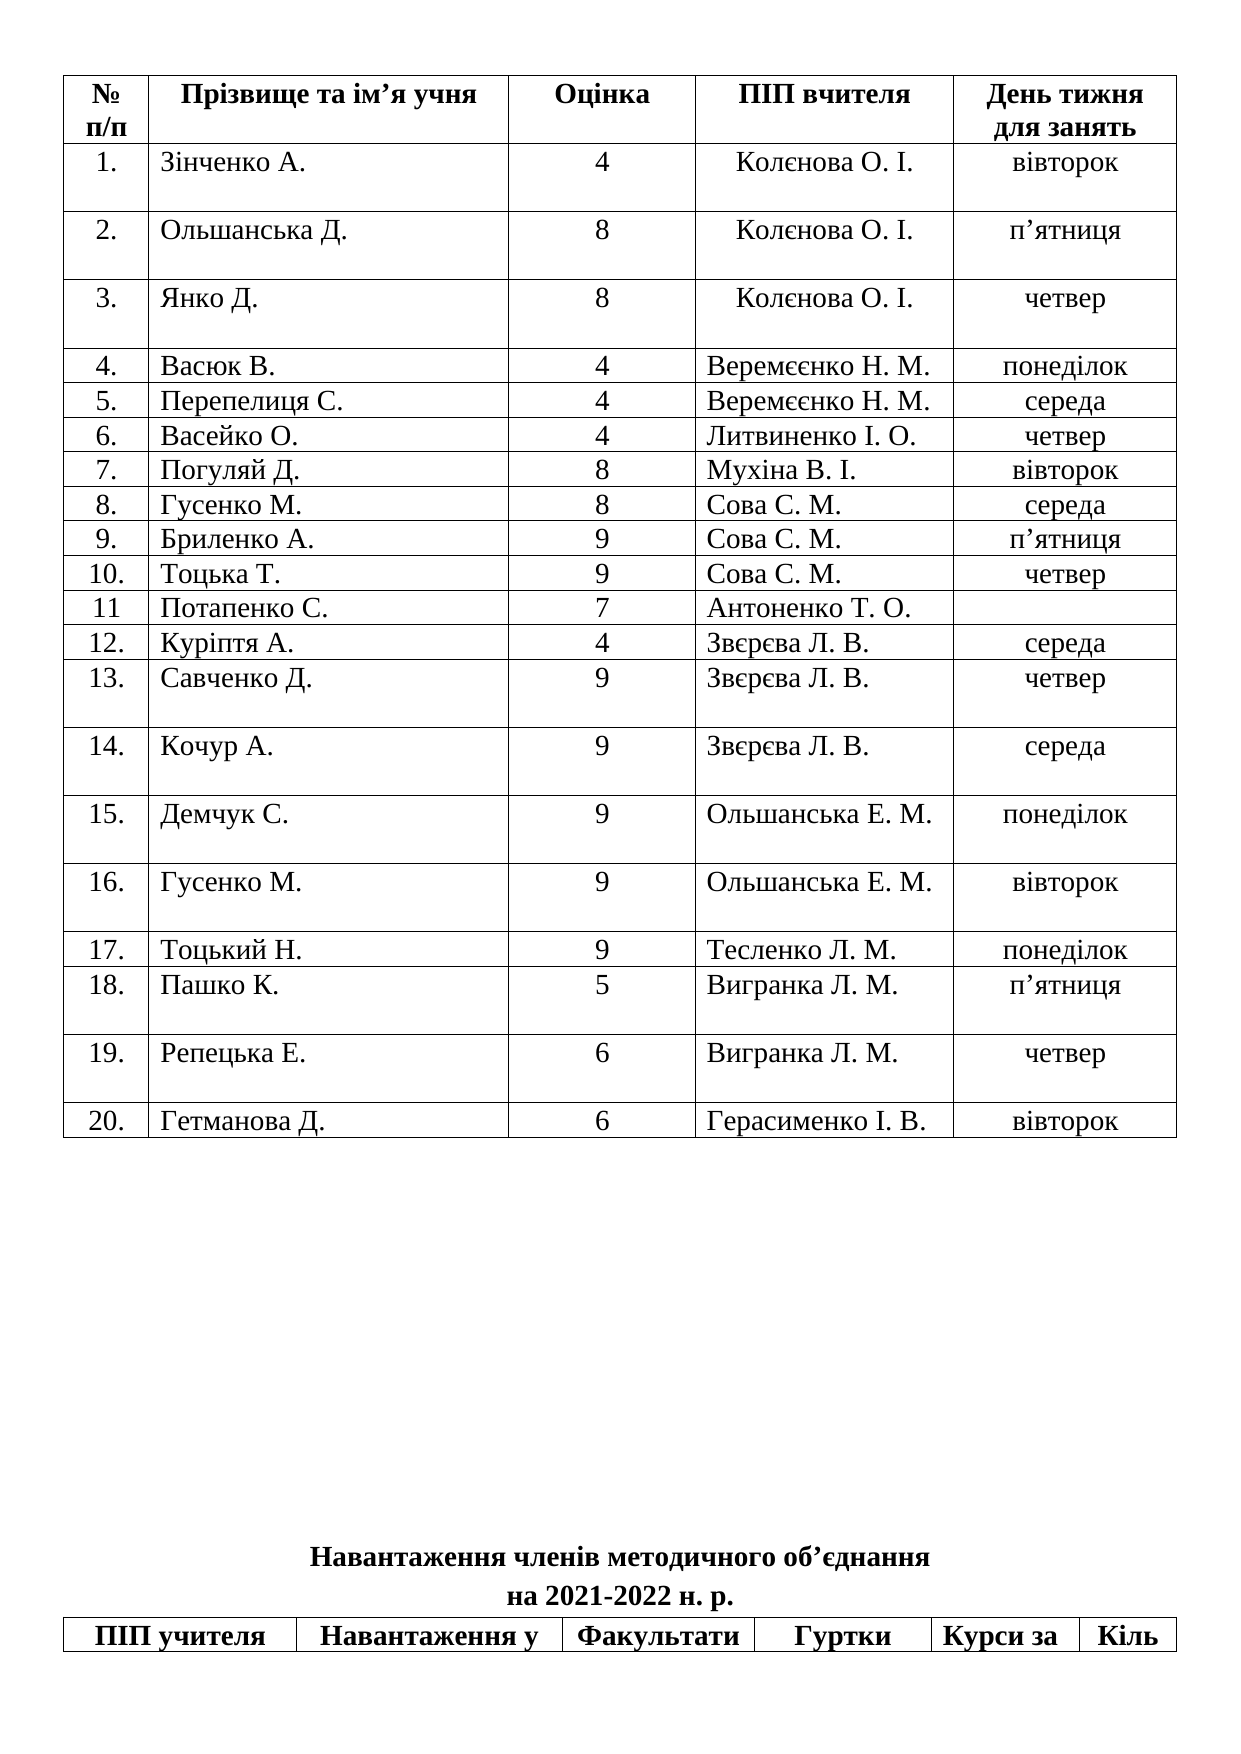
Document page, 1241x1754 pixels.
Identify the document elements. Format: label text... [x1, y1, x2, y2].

table_cell вівторок [954, 1103, 1176, 1137]
table_cell 12. [64, 625, 148, 659]
table_cell Тоцька Т. [149, 556, 508, 589]
table_cell [954, 591, 1176, 624]
table_cell Погуляй Д. [149, 452, 508, 486]
table_cell 6. [64, 418, 148, 451]
table_cell Звєрєва Л. В. [696, 625, 953, 659]
table_cell середа [954, 487, 1176, 520]
table_cell Звєрєва Л. В. [696, 660, 953, 727]
table_cell Репецька Е. [149, 1035, 508, 1102]
table_cell Литвиненко І. О. [696, 418, 953, 451]
table_cell 14. [64, 728, 148, 795]
table_cell середа [954, 728, 1176, 795]
table_cell Вигранка Л. М. [696, 1035, 953, 1102]
table_cell 7 [509, 591, 695, 624]
table_cell Зінченко А. [149, 144, 508, 211]
table_header Гуртки [755, 1618, 931, 1651]
table_cell понеділок [954, 796, 1176, 863]
table_cell четвер [954, 660, 1176, 727]
table_cell Звєрєва Л. В. [696, 728, 953, 795]
table_cell Сова С. М. [696, 556, 953, 589]
table_cell Тесленко Л. М. [696, 932, 953, 966]
table_cell Мухіна В. І. [696, 452, 953, 486]
table_cell 15. [64, 796, 148, 863]
table_cell 4 [509, 383, 695, 417]
table_cell 4 [509, 625, 695, 659]
table_cell 2. [64, 212, 148, 279]
table_cell 20. [64, 1103, 148, 1137]
table_cell Ольшанська Д. [149, 212, 508, 279]
table_cell 9 [509, 796, 695, 863]
table_cell 5. [64, 383, 148, 417]
table_cell 17. [64, 932, 148, 966]
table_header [297, 1618, 562, 1651]
table_cell Потапенко С. [149, 591, 508, 624]
table_cell 9 [509, 932, 695, 966]
table_cell 19. [64, 1035, 148, 1102]
table_cell Куріптя А. [149, 625, 508, 659]
table_cell Колєнова О. І. [696, 212, 953, 279]
table_cell Сова С. М. [696, 521, 953, 555]
table_cell 16. [64, 864, 148, 931]
table_cell Савченко Д. [149, 660, 508, 727]
table_header Факультативи [563, 1618, 754, 1651]
table_header ПІП учителя [64, 1618, 296, 1651]
table_header Курси за вибором [932, 1618, 1079, 1651]
table_cell 6 [509, 1103, 695, 1137]
table_cell понеділок [954, 349, 1176, 382]
table_cell 4 [509, 144, 695, 211]
table_header Кількість го дин [1080, 1618, 1176, 1651]
table_cell Веремєєнко Н. М. [696, 349, 953, 382]
table_cell 3. [64, 280, 148, 347]
table_cell Тоцький Н. [149, 932, 508, 966]
table_cell 5 [509, 967, 695, 1034]
table_cell п’ятниця [954, 521, 1176, 555]
table_cell четвер [954, 418, 1176, 451]
table_cell Янко Д. [149, 280, 508, 347]
table_cell Сова С. М. [696, 487, 953, 520]
table_cell четвер [954, 556, 1176, 589]
table_cell 11 [64, 591, 148, 624]
table_cell понеділок [954, 932, 1176, 966]
table_cell 6 [509, 1035, 695, 1102]
table_cell вівторок [954, 864, 1176, 931]
table_cell Колєнова О. І. [696, 144, 953, 211]
table_cell Гусенко М. [149, 487, 508, 520]
table_cell 8 [509, 487, 695, 520]
table_cell вівторок [954, 452, 1176, 486]
table_cell вівторок [954, 144, 1176, 211]
table_cell Антоненко Т. О. [696, 591, 953, 624]
table_cell Пашко К. [149, 967, 508, 1034]
table_cell Кочур А. [149, 728, 508, 795]
table_header ПІП вчителя [696, 76, 953, 143]
table_cell 18. [64, 967, 148, 1034]
table_cell Ольшанська Е. М. [696, 796, 953, 863]
table_cell 9 [509, 660, 695, 727]
table_cell середа [954, 383, 1176, 417]
table_cell п’ятниця [954, 212, 1176, 279]
text на 2021-2022 н. р. [75, 1578, 1165, 1612]
table_cell Васейко О. [149, 418, 508, 451]
table_cell 8 [509, 212, 695, 279]
table_cell 9 [509, 864, 695, 931]
table_cell четвер [954, 280, 1176, 347]
table_cell Веремєєнко Н. М. [696, 383, 953, 417]
table_cell 10. [64, 556, 148, 589]
table_cell Перепелиця С. [149, 383, 508, 417]
table_cell 9 [509, 728, 695, 795]
table_cell 4 [509, 349, 695, 382]
table_cell Гусенко М. [149, 864, 508, 931]
table_cell 8 [509, 280, 695, 347]
table_cell 9 [509, 521, 695, 555]
table_header День тижня для занять [954, 76, 1176, 143]
table_cell Вигранка Л. М. [696, 967, 953, 1034]
table_cell 9. [64, 521, 148, 555]
table_cell 9 [509, 556, 695, 589]
table_cell 1. [64, 144, 148, 211]
table_cell 4. [64, 349, 148, 382]
table_cell Ольшанська Е. М. [696, 864, 953, 931]
table_cell Герасименко І. В. [696, 1103, 953, 1137]
table_header Оцінка [509, 76, 695, 143]
table_cell четвер [954, 1035, 1176, 1102]
table_cell 4 [509, 418, 695, 451]
table_cell 8 [509, 452, 695, 486]
table_cell п’ятниця [954, 967, 1176, 1034]
table_cell Васюк В. [149, 349, 508, 382]
text Навантаження членів методичного об’єднання [75, 1539, 1165, 1573]
table_cell Демчук С. [149, 796, 508, 863]
table_cell Гетманова Д. [149, 1103, 508, 1137]
table_header Прізвище та ім’я учня [149, 76, 508, 143]
table_cell середа [954, 625, 1176, 659]
table_cell 7. [64, 452, 148, 486]
table_cell Колєнова О. І. [696, 280, 953, 347]
table_cell Бриленко А. [149, 521, 508, 555]
table_cell 13. [64, 660, 148, 727]
table_cell 8. [64, 487, 148, 520]
table_header № п/п [64, 76, 148, 143]
